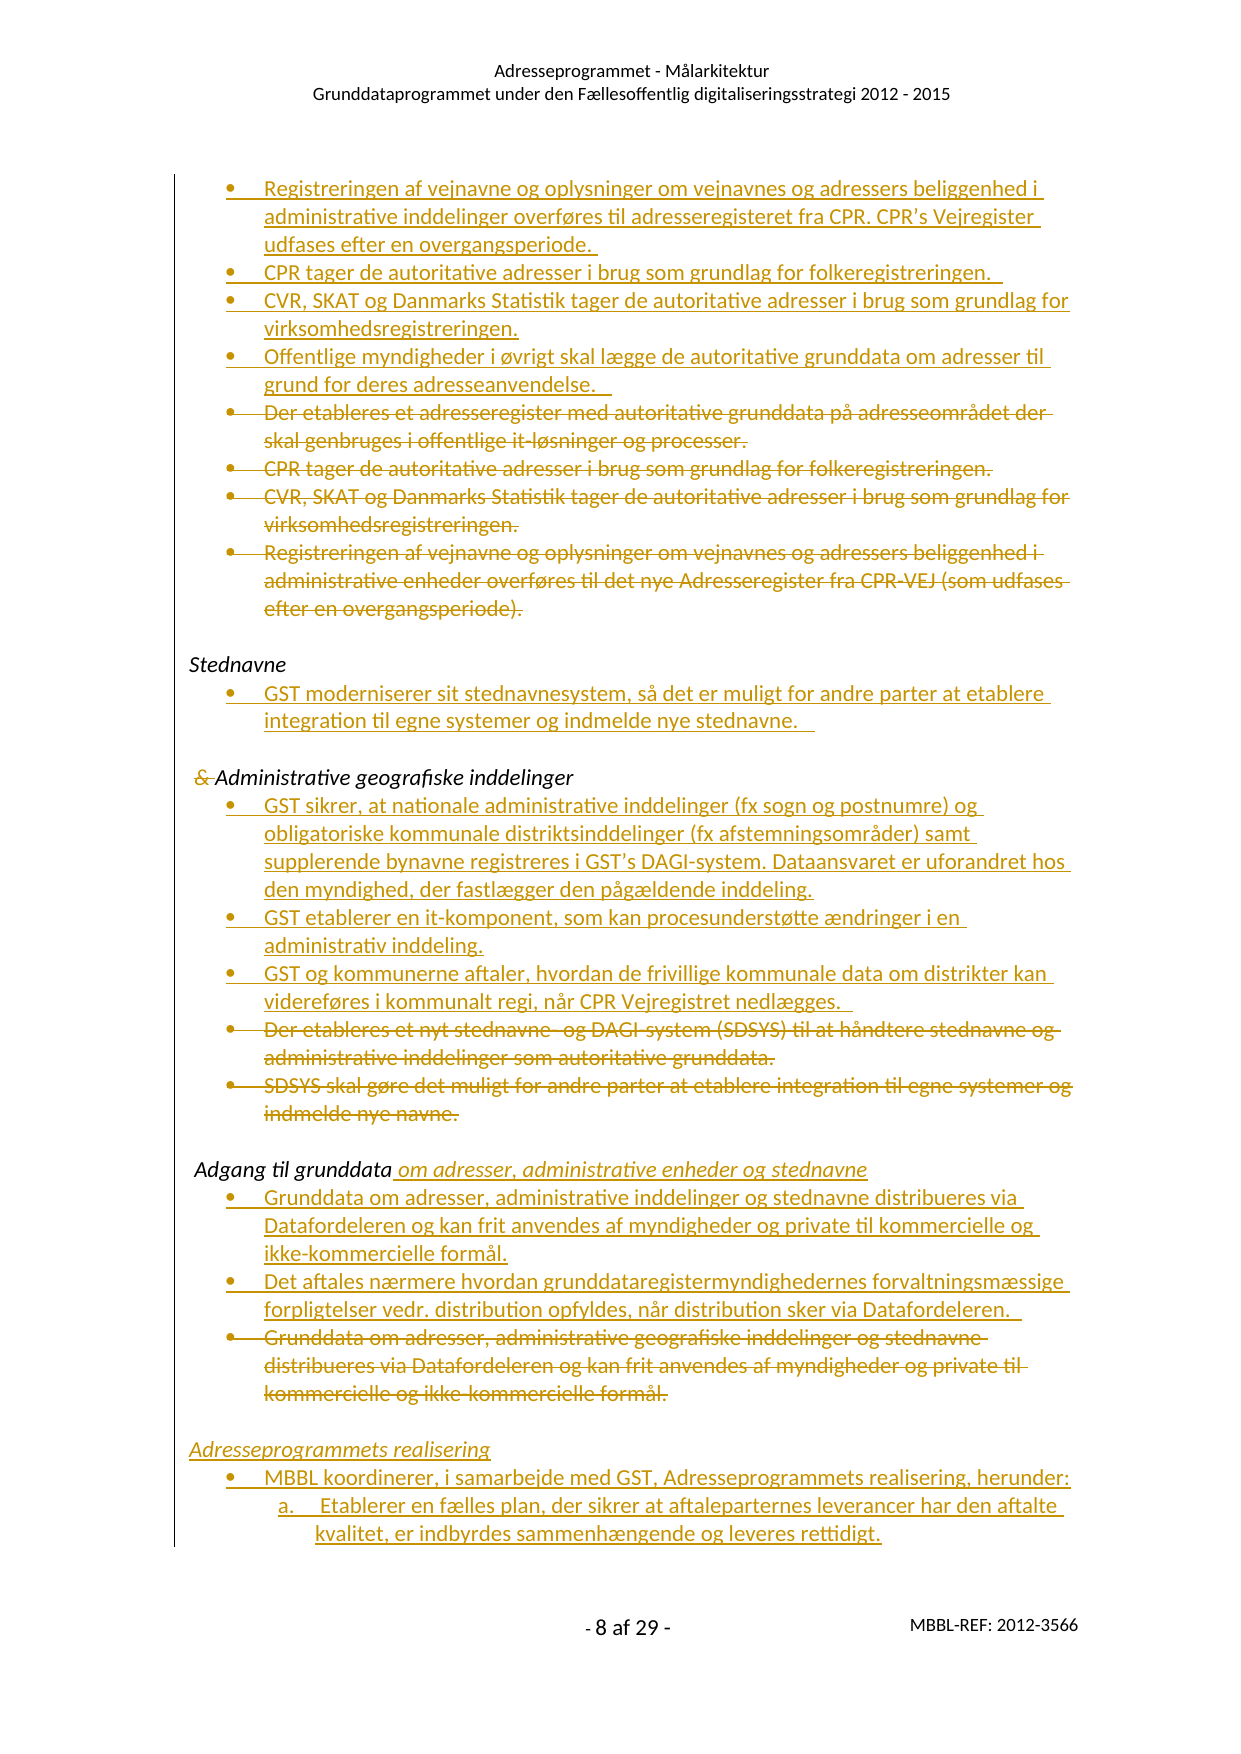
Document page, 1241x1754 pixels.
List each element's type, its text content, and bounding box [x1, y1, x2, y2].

text Adgang til grunddata [189, 1155, 1075, 1183]
text Administrative geografiske inddelinger [189, 763, 1075, 791]
text Stednavne [189, 651, 1075, 679]
